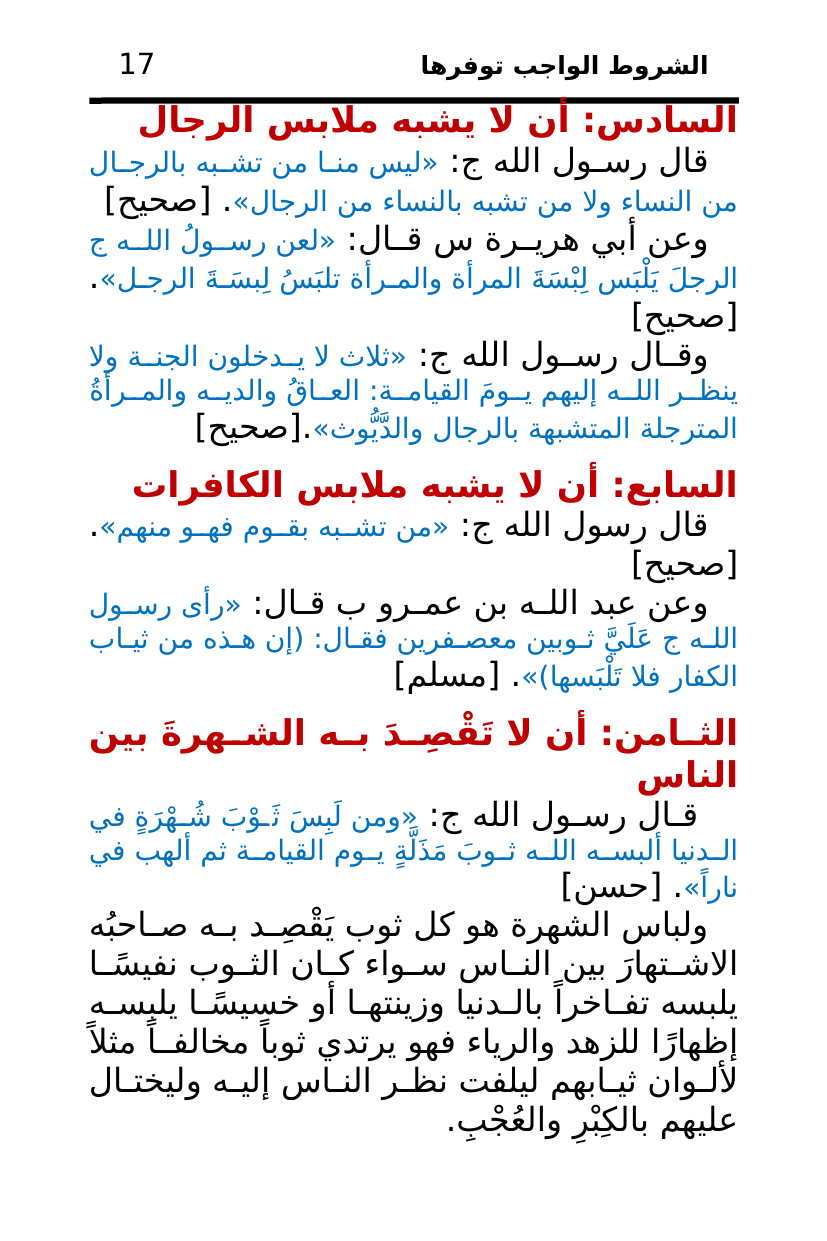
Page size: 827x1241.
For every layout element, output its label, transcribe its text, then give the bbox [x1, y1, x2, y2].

text الثامن: أن لا تَقْصِدَ به الشهرةَ بين الناس [89, 713, 738, 795]
text السابع: أن لا يشبه ملابس الكافرات [89, 465, 738, 506]
text ولباس الشهرة هو كل ثوب يَقْصِد به صاحبُه الاشتهارَ بين الناس سواء كان الثوب نفيسًا يلبسه تفاخراً بالدنيا وزينتها أو خسيسًا يلبسه إظهارًا للزهد والرياء فهو يرتدي ثوباً مخالفاً مثلاً لألوان ثيابهم ليلفت نظر الناس إليه وليختال عليهم بالكِبْرِ والعُجْبِ. [89, 906, 738, 1139]
text قال رسول الله ج: «ليس منا من تشبه بالرجال من النساء ولا من تشبه بالنساء من الرجال». [صحيح] [89, 141, 738, 219]
text وعن أبي هريرة س قال: «لعن رسولُ الله ج الرجلَ يَلْبَس لِبْسَةَ المرأة والمرأة تلبَسُ لِبسَةَ الرجل». [صحيح] [89, 219, 738, 336]
text قال رسول الله ج: «ومن لَبِسَ ثَوْبَ شُهْرَةٍ في الدنيا ألبسه الله ثوبَ مَذَلَّةٍ يوم القيامة ثم ألهب في ناراً». [حسن] [89, 795, 738, 906]
text وعن عبد الله بن عمرو ب قال: «رأى رسول الله ج عَلَيَّ ثوبين معصفرين فقال: (إن هذه من ثياب الكفار فلا تَلْبَسها)». [مسلم] [89, 584, 738, 694]
text قال رسول الله ج: «من تشبه بقوم فهو منهم». [صحيح] [89, 506, 738, 584]
text السادس: أن لا يشبه ملابس الرجال [89, 100, 738, 141]
text وقال رسول الله ج: «ثلاث لا يدخلون الجنة ولا ينظر الله إليهم يومَ القيامة: العاقُ والديه والمرأةُ المترجلة المتشبهة بالرجال والدَّيُّوث».[صحيح] [89, 336, 738, 446]
